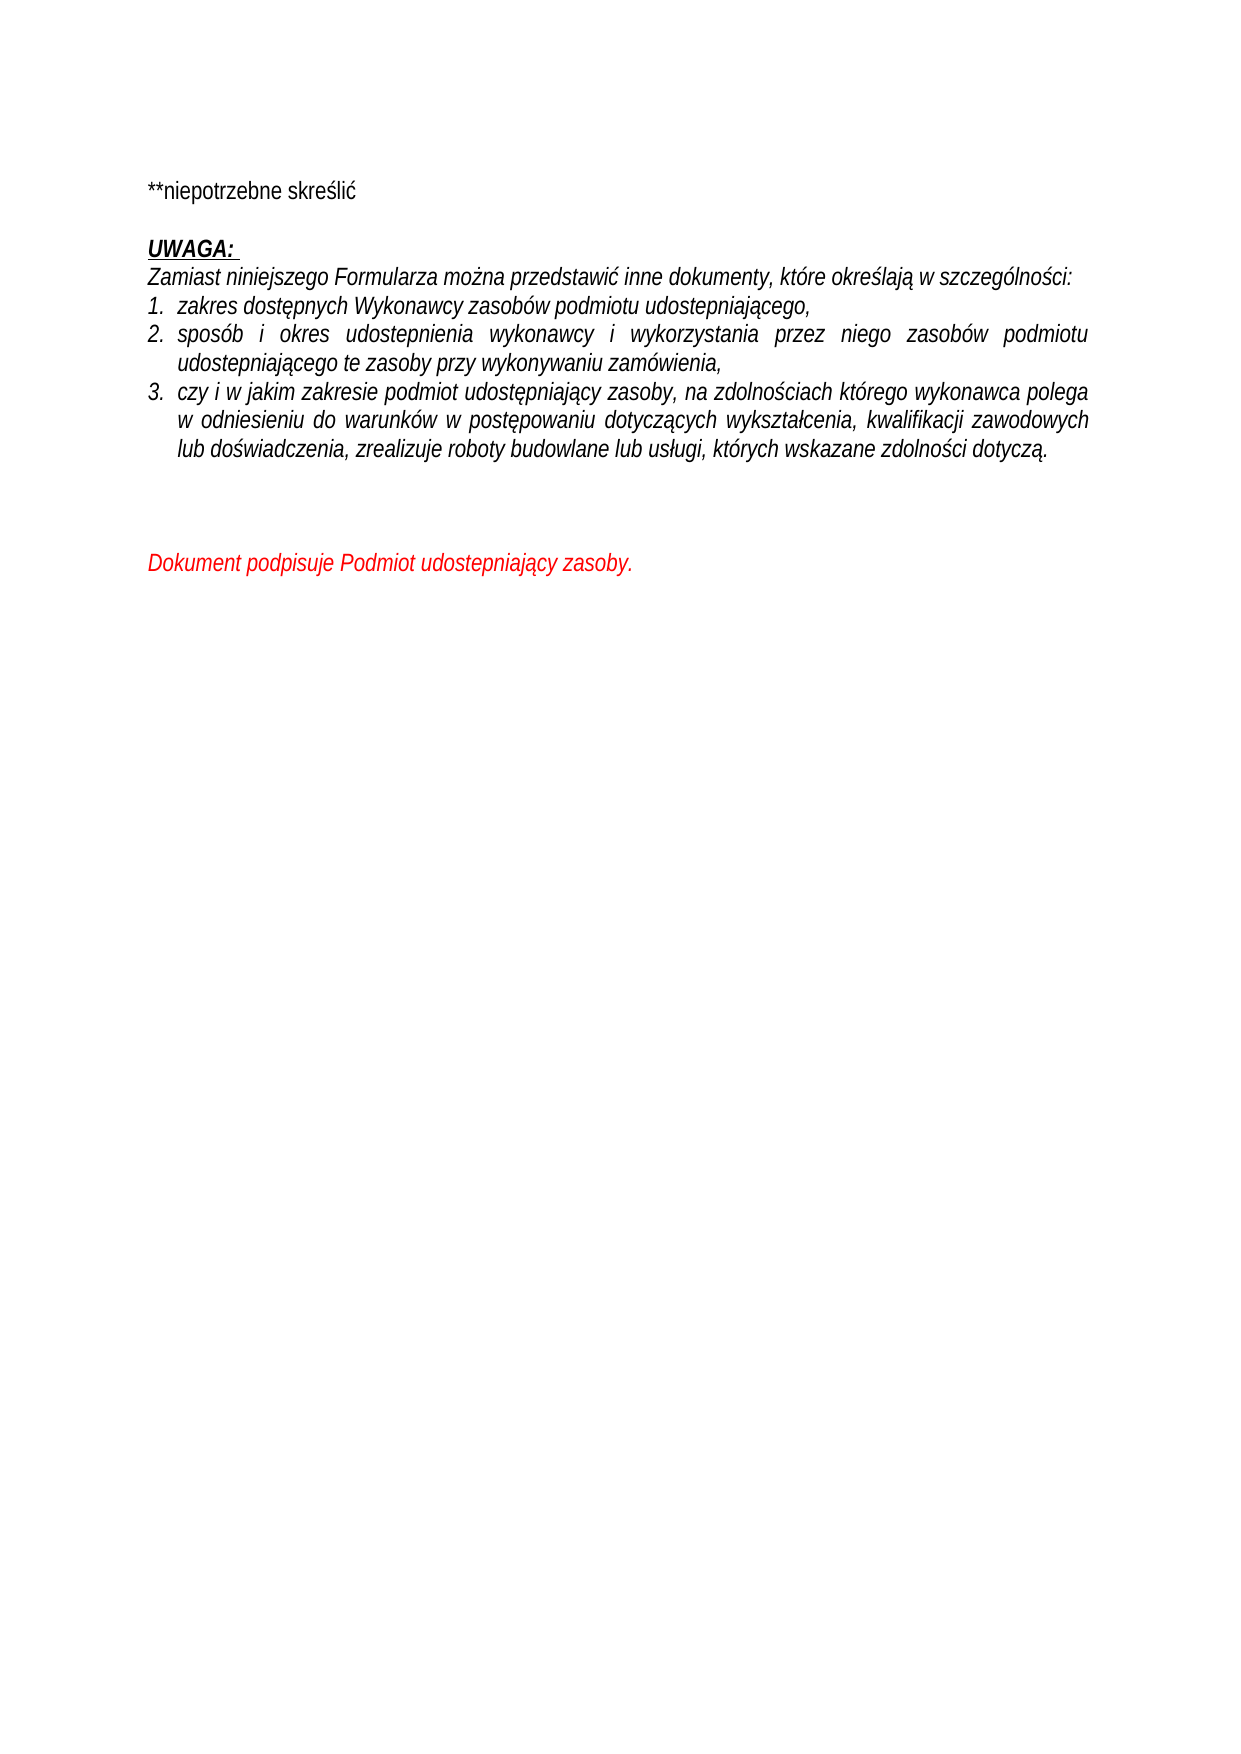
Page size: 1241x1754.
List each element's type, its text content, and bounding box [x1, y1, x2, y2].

list sposób i okres udostepnienia wykonawcy i wykorzystania przez niego zasobów podmiotu udostepniającego te zasoby przy wykonywaniu zamówienia, [148, 319, 1093, 377]
text UWAGA: [148, 233, 1093, 262]
text Zamiast niniejszego Formularza można przedstawić inne dokumenty, które określają w szczególności: [148, 262, 1093, 291]
text Dokument podpisuje Podmiot udostepniający zasoby. [148, 548, 1093, 577]
text **niepotrzebne skreślić [148, 176, 1093, 205]
list czy i w jakim zakresie podmiot udostępniający zasoby, na zdolnościach którego wykonawca polega w odniesieniu do warunków w postępowaniu dotyczących wykształcenia, kwalifikacji zawodowych lub doświadczenia, zrealizuje roboty budowlane lub usługi, których wskazane zdolności dotyczą. [148, 377, 1093, 463]
list zakres dostępnych Wykonawcy zasobów podmiotu udostepniającego, [148, 291, 1093, 319]
